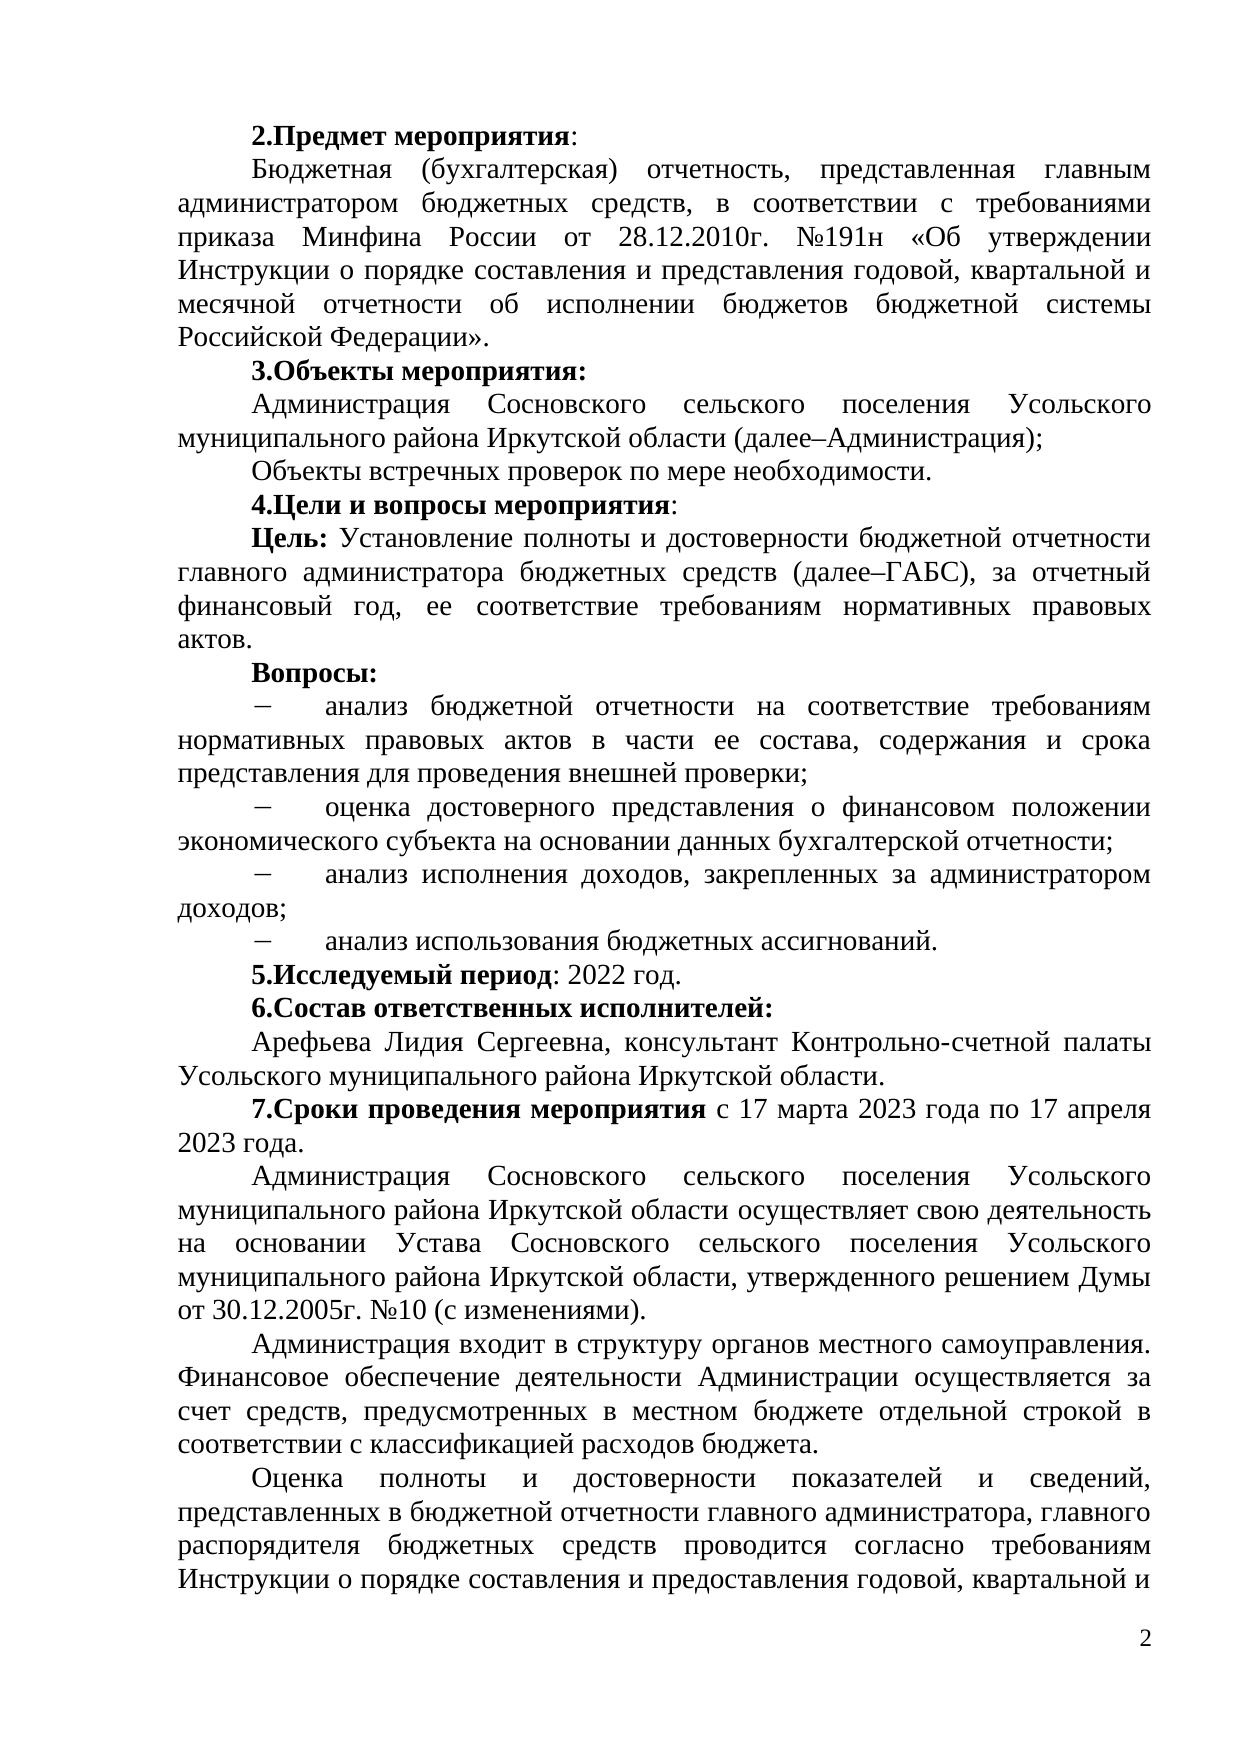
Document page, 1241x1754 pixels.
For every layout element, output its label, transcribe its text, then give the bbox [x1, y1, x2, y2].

text Администрация Сосновского сельского поселения Усольского муниципального района Иркутской области осуществляет свою деятельность на основании Устава Сосновского сельского поселения Усольского муниципального района Иркутской области, утвержденного решением Думы от 30.12.2005г. №10 (с изменениями). [177, 1158, 1152, 1326]
text 3.Объекты мероприятия: [177, 353, 1152, 386]
text Администрация входит в структуру органов местного самоуправления. Финансовое обеспечение деятельности Администрации осуществляется за счет средств, предусмотренных в местном бюджете отдельной строкой в соответствии с классификацией расходов бюджета. [177, 1326, 1152, 1460]
text Администрация Сосновского сельского поселения Усольского муниципального района Иркутской области (далее–Администрация); [177, 386, 1152, 453]
list анализ использования бюджетных ассигнований. [177, 923, 1152, 957]
text Цель: Установление полноты и достоверности бюджетной отчетности главного администратора бюджетных средств (далее–ГАБС), за отчетный финансовый год, ее соответствие требованиям нормативных правовых актов. [177, 521, 1152, 655]
text Объекты встречных проверок по мере необходимости. [177, 453, 1152, 487]
text 7.Сроки проведения мероприятия с 17 марта 2023 года по 17 апреля 2023 года. [177, 1091, 1152, 1158]
text 4.Цели и вопросы мероприятия: [177, 487, 1152, 521]
text 2.Предмет мероприятия: [251, 118, 1152, 152]
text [177, 1460, 1152, 1594]
list анализ бюджетной отчетности на соответствие требованиям нормативных правовых актов в части ее состава, содержания и срока представления для проведения внешней проверки; [177, 688, 1152, 789]
list анализ исполнения доходов, закрепленных за администратором доходов; [177, 856, 1152, 923]
text 6.Состав ответственных исполнителей: [177, 991, 1152, 1024]
text Бюджетная (бухгалтерская) отчетность, представленная главным администратором бюджетных средств, в соответствии с требованиями приказа Минфина России от 28.12.2010г. №191н «Об утверждении Инструкции о порядке составления и представления годовой, квартальной и месячной отчетности об исполнении бюджетов бюджетной системы Российской Федерации». [177, 152, 1152, 353]
text Арефьева Лидия Сергеевна, консультант Контрольно-счетной палаты Усольского муниципального района Иркутской области. [177, 1024, 1152, 1091]
text Вопросы: [177, 655, 1152, 688]
list оценка достоверного представления о финансовом положении экономического субъекта на основании данных бухгалтерской отчетности; [177, 789, 1152, 856]
list 5.Исследуемый период: 2022 год. [177, 957, 1152, 991]
